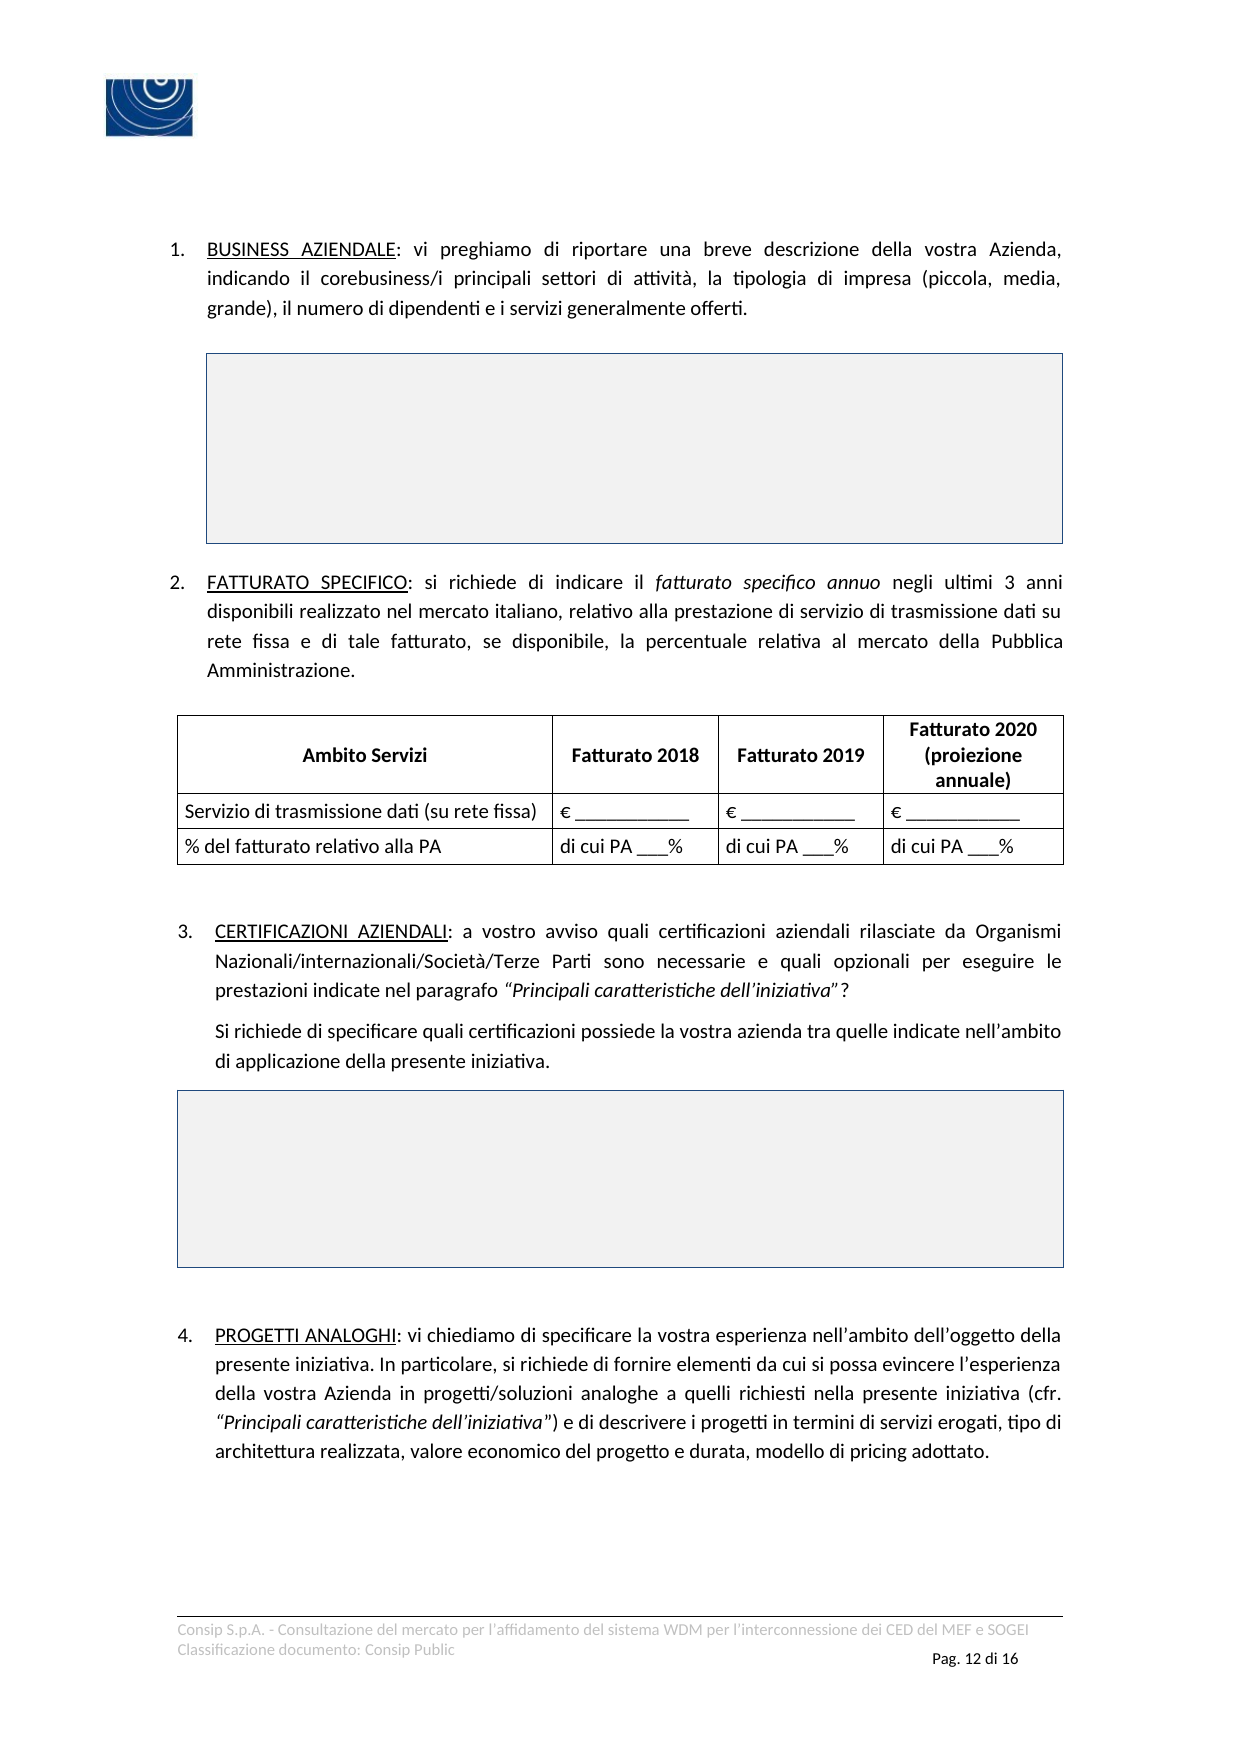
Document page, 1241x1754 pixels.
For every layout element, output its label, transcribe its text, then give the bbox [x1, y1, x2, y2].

list CERTIFICAZIONI AZIENDALI: a vostro avviso quali certificazioni aziendali rilasciate da Organismi Nazionali/internazionali/Società/Terze Parti sono necessarie e quali opzionali per eseguire le prestazioni indicate nel paragrafo “Principali caratteristiche dell’iniziativa”? [177, 919, 1063, 1002]
table_cell % del fatturato relativo alla PA [178, 829, 552, 863]
table_cell € ___________ [884, 794, 1063, 828]
table_header [207, 354, 1062, 543]
table_header Fatturato 2018 [553, 716, 718, 793]
table_header Fatturato 2020 (proiezione annuale) [884, 716, 1063, 793]
table_cell di cui PA ___% [719, 829, 883, 863]
table_header [178, 1091, 1063, 1267]
table_cell Servizio di trasmissione dati (su rete fissa) [178, 794, 552, 828]
table_header Ambito Servizi [178, 716, 552, 793]
table_cell € ___________ [553, 794, 718, 828]
table_cell € ___________ [719, 794, 883, 828]
table_header Fatturato 2019 [719, 716, 883, 793]
list PROGETTI ANALOGHI: vi chiediamo di specificare la vostra esperienza nell’ambito dell’oggetto della presente iniziativa. In particolare, si richiede di fornire elementi da cui si possa evincere l’esperienza della vostra Azienda in progetti/soluzioni analoghe a quelli richiesti nella presente iniziativa (cfr. “Principali caratteristiche dell’iniziativa”) e di descrivere i progetti in termini di servizi erogati, tipo di architettura realizzata, valore economico del progetto e durata, modello di pricing adottato. [177, 1322, 1063, 1464]
list FATTURATO SPECIFICO: si richiede di indicare il fatturato specifico annuo negli ultimi 3 anni disponibili realizzato nel mercato italiano, relativo alla prestazione di servizio di trasmissione dati su rete fissa e di tale fatturato, se disponibile, la percentuale relativa al mercato della Pubblica Amministrazione. [169, 569, 1063, 682]
text Si richiede di specificare quali certificazioni possiede la vostra azienda tra quelle indicate nell’ambito di applicazione della presente iniziativa. [215, 1019, 1063, 1073]
table_cell di cui PA ___% [553, 829, 718, 863]
list BUSINESS AZIENDALE: vi preghiamo di riportare una breve descrizione della vostra Azienda, indicando il corebusiness/i principali settori di attività, la tipologia di impresa (piccola, media, grande), il numero di dipendenti e i servizi generalmente offerti. [169, 236, 1063, 320]
picture [103, 73, 199, 141]
table_cell di cui PA ___% [884, 829, 1063, 863]
